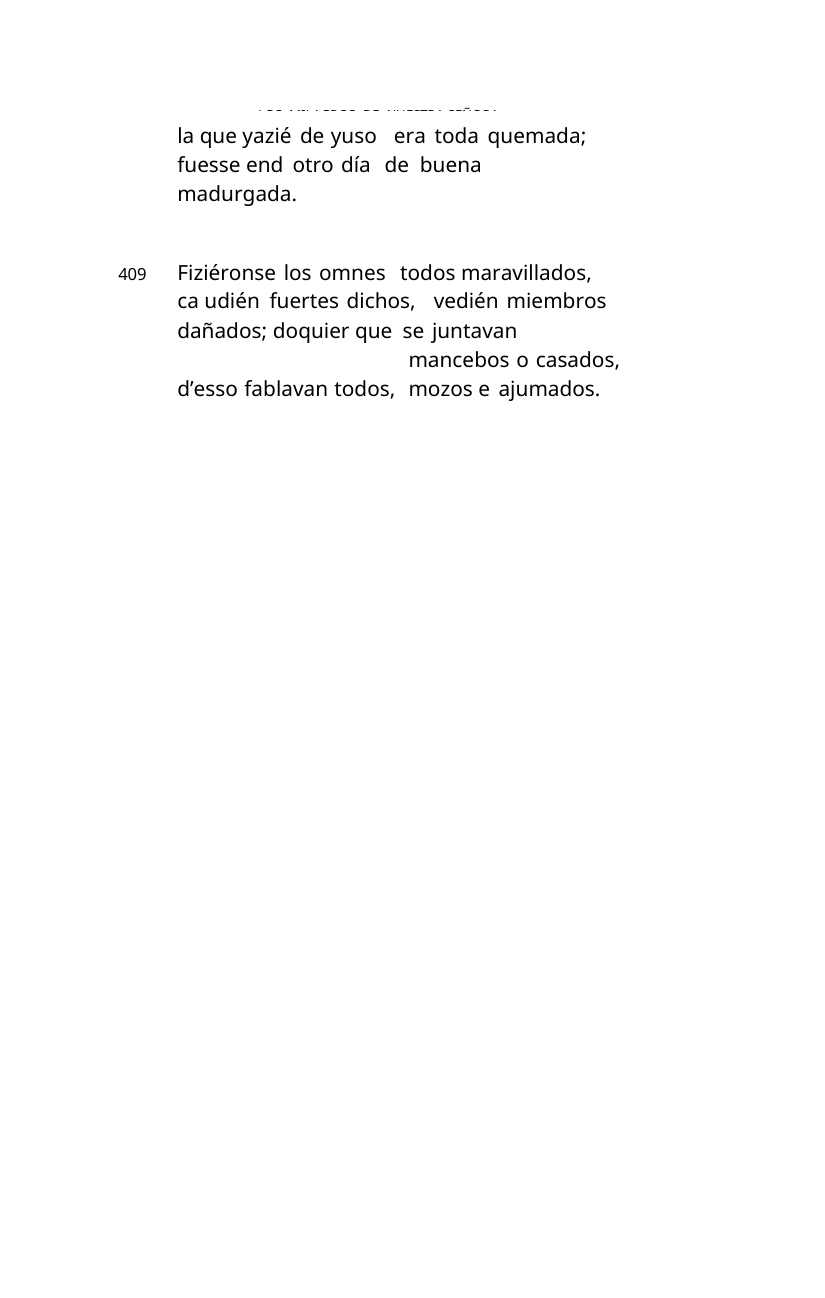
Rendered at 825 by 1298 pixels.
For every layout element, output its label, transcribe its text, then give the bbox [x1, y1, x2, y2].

text la que yazié de yuso era toda quemada; fuesse end otro día de buena madurgada. [177, 121, 593, 208]
list Fiziéronse los omnes todos maravillados, [118, 258, 714, 286]
text ca udién fuertes dichos, vedién miembros dañados; doquier que se juntavan mancebos o casados, d’esso fablavan todos, mozos e ajumados. [177, 287, 683, 403]
